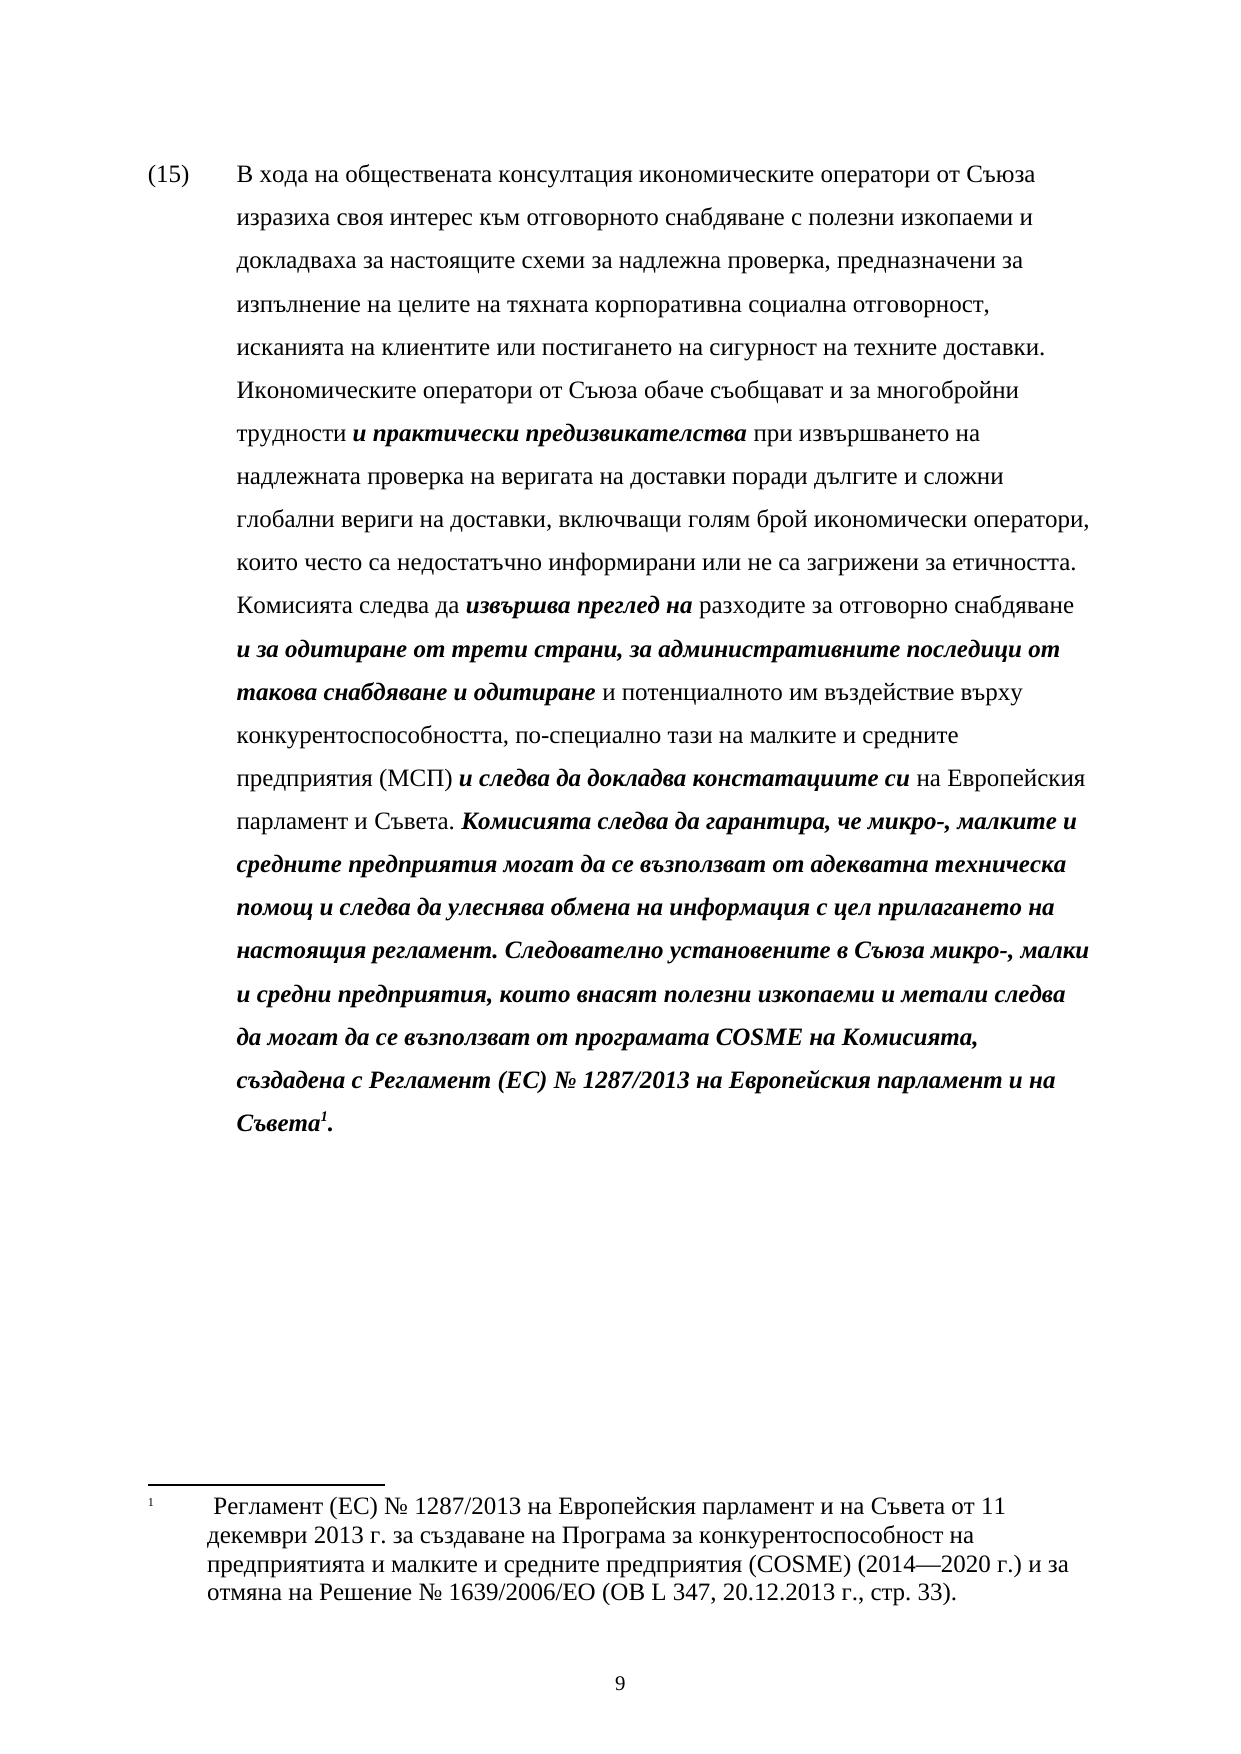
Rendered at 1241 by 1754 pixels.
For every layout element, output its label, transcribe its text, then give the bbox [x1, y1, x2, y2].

text (15) В хода на обществената консултация икономическите оператори от Съюза изразиха своя интерес към отговорното снабдяване с полезни изкопаеми и докладваха за настоящите схеми за надлежна проверка, предназначени за изпълнение на целите на тяхната корпоративна социална отговорност, исканията на клиентите или постигането на сигурност на техните доставки. Икономическите оператори от Съюза обаче съобщават и за многобройни трудности и практически предизвикателства при извършването на надлежната проверка на веригата на доставки поради дългите и сложни глобални вериги на доставки, включващи голям брой икономически оператори, които често са недостатъчно информирани или не са загрижени за етичността. Комисията следва да извършва преглед на разходите за отговорно снабдяване и за одитиране от трети страни, за административните последици от такова снабдяване и одитиране и потенциалното им въздействие върху конкурентоспособността, по-специално тази на малките и средните предприятия (МСП) и следва да докладва констатациите си на Европейския парламент и Съвета. Комисията следва да гарантира, че микро-, малките и средните предприятия могат да се възползват от адекватна техническа помощ и следва да улеснява обмена на информация с цел прилагането на настоящия регламент. Следователно установените в Съюза микро-, малки и средни предприятия, които внасят полезни изкопаеми и метали следва да могат да се възползват от програмата COSME на Комисията, създадена с Регламент (ЕС) № 1287/2013 на Европейския парламент и на Съвета. [148, 159, 1092, 1137]
